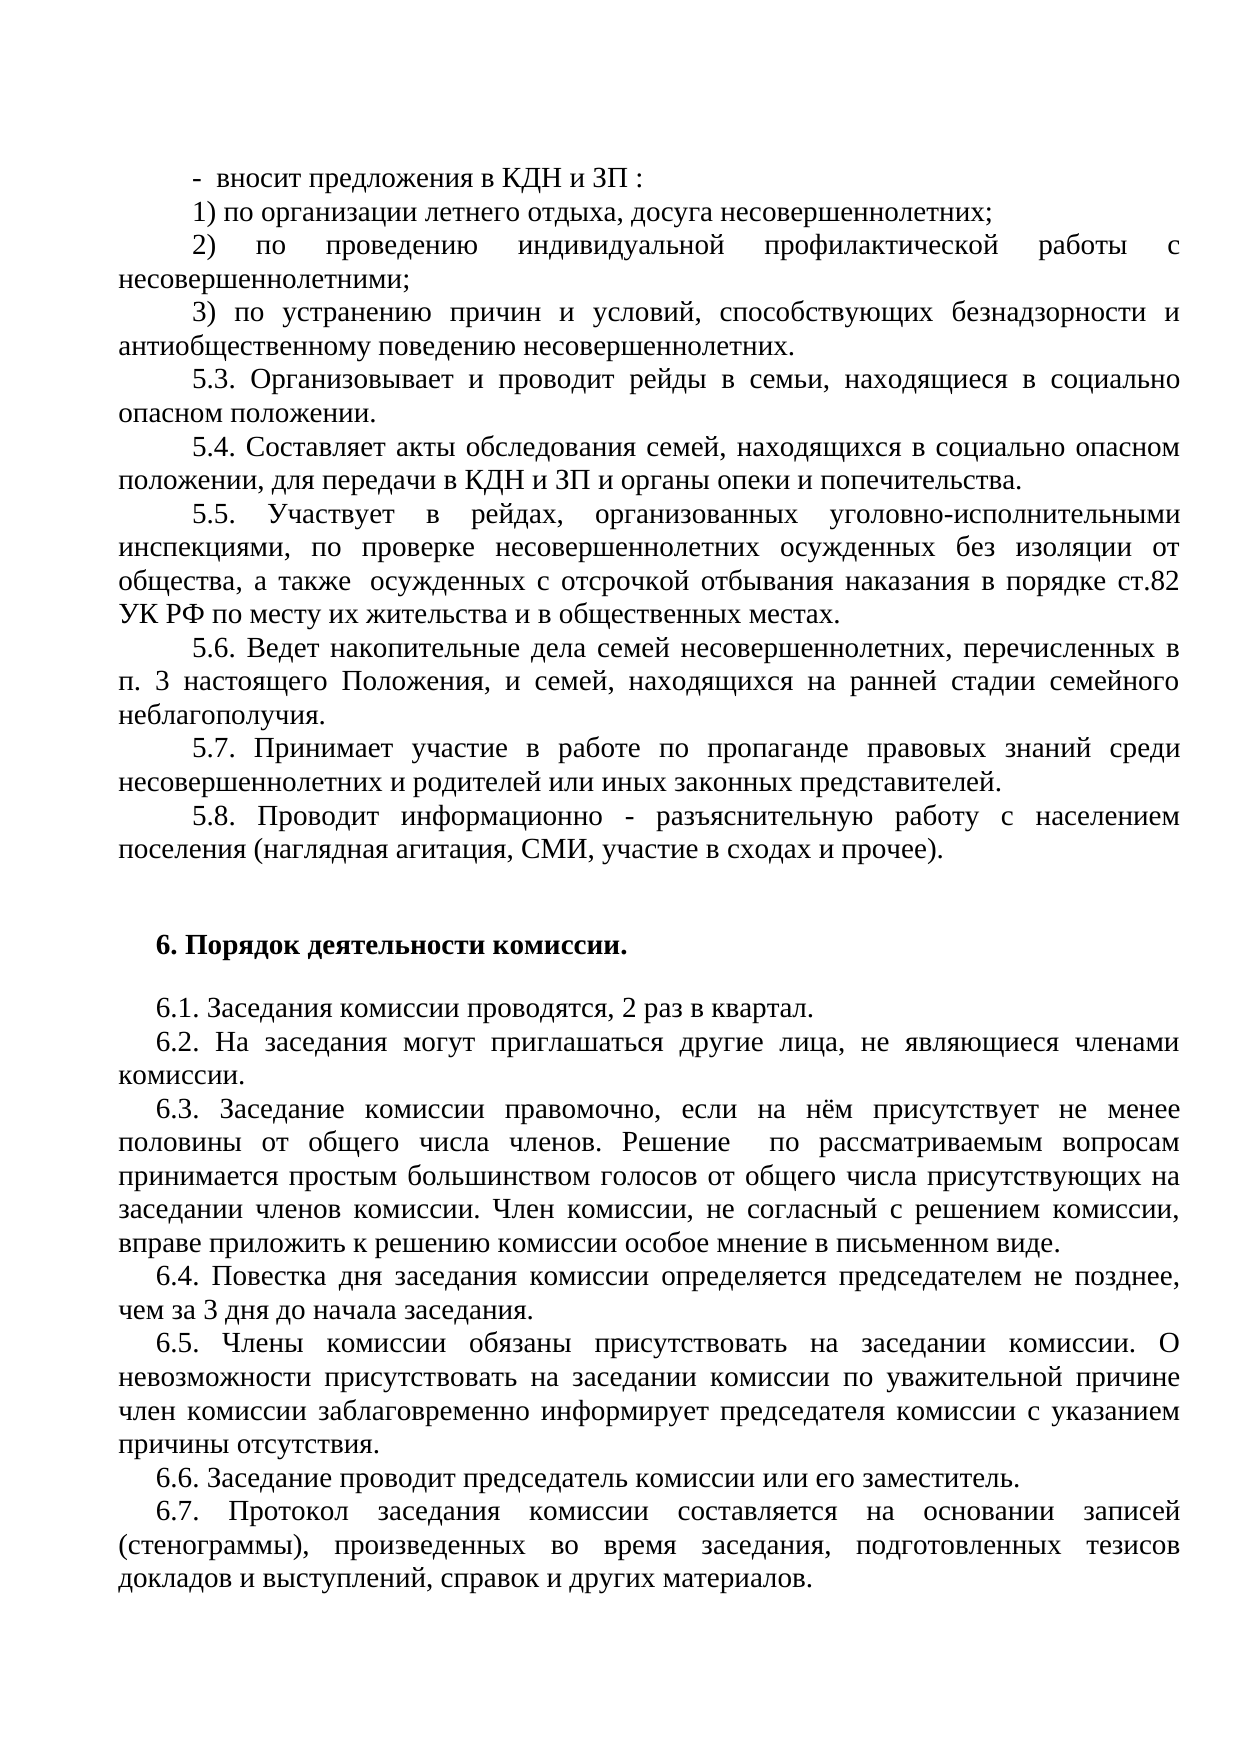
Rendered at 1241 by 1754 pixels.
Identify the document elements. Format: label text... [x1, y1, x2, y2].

text 6.2. На заседания могут приглашаться другие лица, не являющиеся членами комиссии. [118, 1024, 1181, 1091]
text 6.1. Заседания комиссии проводятся, 2 раз в квартал. [118, 990, 1181, 1024]
text 6.6. Заседание проводит председатель комиссии или его заместитель. [118, 1460, 1181, 1493]
text 1) по организации летнего отдыха, досуга несовершеннолетних; [118, 194, 1181, 227]
text 6.3. Заседание комиссии правомочно, если на нём присутствует не менее половины от общего числа членов. Решение по рассматриваемым вопросам принимается простым большинством голосов от общего числа присутствующих на заседании членов комиссии. Член комиссии, не согласный с решением комиссии, вправе приложить к решению комиссии особое мнение в письменном виде. [118, 1091, 1181, 1258]
text 5.3. Организовывает и проводит рейды в семьи, находящиеся в социально опасном положении. [118, 362, 1181, 429]
text 5.4. Составляет акты обследования семей, находящихся в социально опасном положении, для передачи в КДН и ЗП и органы опеки и попечительства. [118, 429, 1181, 496]
text 5.8. Проводит информационно - разъяснительную работу с населением поселения (наглядная агитация, СМИ, участие в сходах и прочее). [118, 798, 1181, 865]
text 6. Порядок деятельности комиссии. [118, 927, 1181, 961]
text 3) по устранению причин и условий, способствующих безнадзорности и антиобщественному поведению несовершеннолетних. [118, 294, 1181, 362]
text 5.5. Участвует в рейдах, организованных уголовно-исполнительными инспекциями, по проверке несовершеннолетних осужденных без изоляции от общества, а также осужденных с отсрочкой отбывания наказания в порядке ст.82 УК РФ по месту их жительства и в общественных местах. [118, 496, 1181, 630]
text 6.5. Члены комиссии обязаны присутствовать на заседании комиссии. О невозможности присутствовать на заседании комиссии по уважительной причине член комиссии заблаговременно информирует председателя комиссии с указанием причины отсутствия. [118, 1326, 1181, 1460]
text 5.6. Ведет накопительные дела семей несовершеннолетних, перечисленных в п. 3 настоящего Положения, и семей, находящихся на ранней стадии семейного неблагополучия. [118, 630, 1181, 731]
text 5.7. Принимает участие в работе по пропаганде правовых знаний среди несовершеннолетних и родителей или иных законных представителей. [118, 731, 1181, 798]
text 6.7. Протокол заседания комиссии составляется на основании записей (стенограммы), произведенных во время заседания, подготовленных тезисов докладов и выступлений, справок и других материалов. [118, 1493, 1181, 1594]
text 2) по проведению индивидуальной профилактической работы с несовершеннолетними; [118, 227, 1181, 294]
text - вносит предложения в КДН и ЗП : [118, 160, 1181, 194]
text 6.4. Повестка дня заседания комиссии определяется председателем не позднее, чем за 3 дня до начала заседания. [118, 1258, 1181, 1326]
